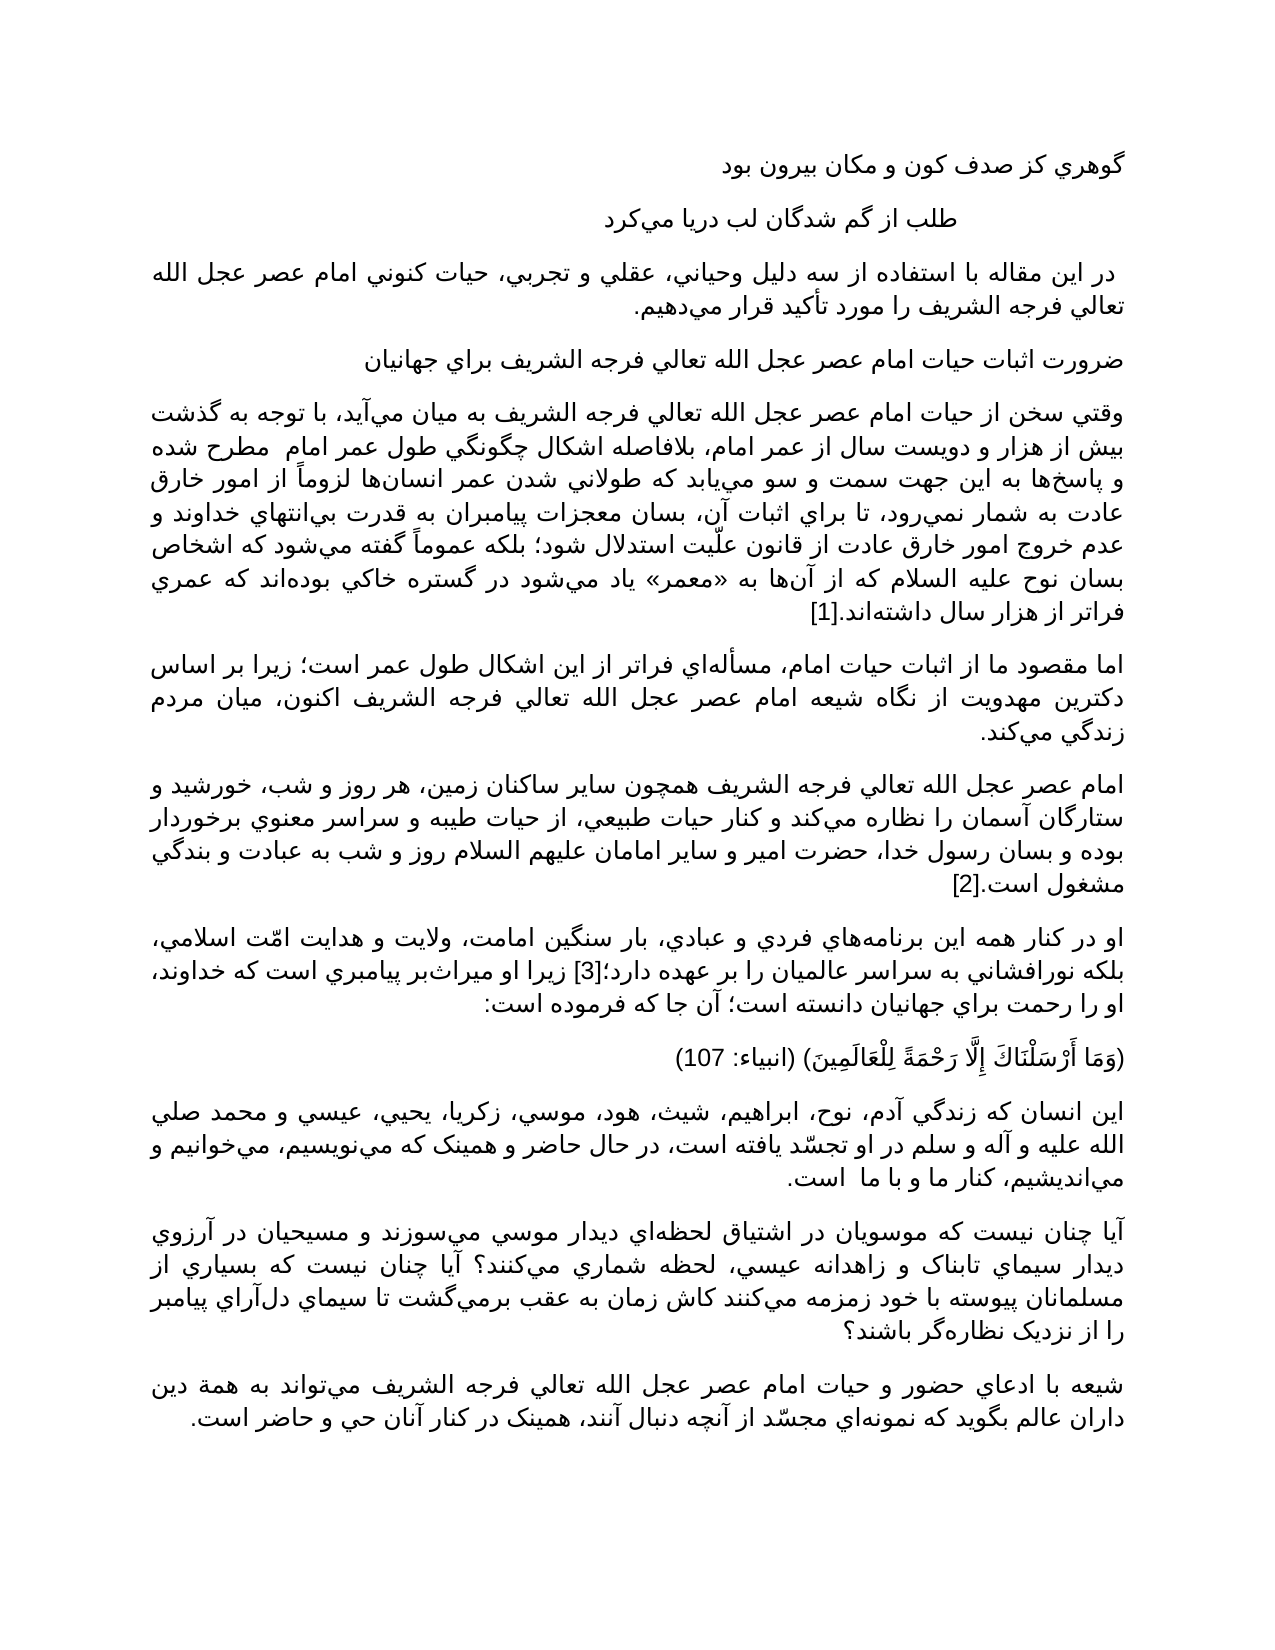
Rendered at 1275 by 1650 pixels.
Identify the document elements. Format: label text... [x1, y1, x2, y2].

text اين انسان که زندگي آدم، نوح، ابراهيم، شيث، هود، موسي، زکريا، يحيي، عيسي و محمد صلي الله عليه و آله و سلم در او تجسّد يافته است، در حال حاضر و همينک که مي‌نويسيم، مي‌خوانيم و مي‌انديشيم، کنار ما و با ما است. [150, 1097, 1125, 1192]
text ضرورت اثبات حيات امام عصر عجل الله تعالي فرجه الشريف براي جهانيان [150, 344, 1125, 373]
text شيعه با ادعاي حضور و حيات امام عصر عجل الله تعالي فرجه الشريف مي‌تواند به همة دين داران عالم بگويد که نمونه‌اي مجسّد از آنچه دنبال آنند، همينک در کنار آنان حي و حاضر است. [150, 1370, 1125, 1432]
text اما مقصود ما از اثبات حيات امام، مسأله‌اي فراتر از اين اشکال طول عمر است؛ زيرا بر اساس دکترين مهدويت از نگاه شيعه امام عصر عجل الله تعالي فرجه الشريف اكنون، ميان مردم زندگي مي‌کند. [150, 650, 1125, 745]
text او در کنار همه اين برنامه‌هاي فردي و عبادي، بار سنگين امامت، ولايت و هدايت امّت اسلامي، بلکه نورافشاني به سراسر عالميان را بر عهده دارد؛[3] زيرا او ميراث‌بر پيامبري است که خداوند، او را رحمت براي جهانيان دانسته است؛ آن جا که فرموده است: [150, 923, 1125, 1018]
text گوهري کز صدف کون و مکان بيرون بود [150, 150, 1125, 179]
text وقتي سخن از حيات امام عصر عجل الله تعالي فرجه الشريف به ميان مي‌آيد، با توجه به گذشت بيش از هزار و دويست سال از عمر امام، بلافاصله اشکال چگونگي طول عمر امام مطرح شده و پاسخ‌ها به اين جهت سمت و سو مي‌يابد که طولاني شدن عمر انسان‌ها لزوماً از امور خارق عادت به شمار نمي‌رود، تا براي اثبات آن، بسان معجزات پيامبران به قدرت بي‌انتهاي خداوند و عدم خروج امور خارق عادت از قانون علّيت استدلال شود؛ بلکه عموماً گفته مي‌شود که اشخاص بسان نوح عليه السلام که از آن‌ها به «معمر» ياد مي‌شود در گستره خاکي بوده‌اند که عمري فراتر از هزار سال داشته‌اند.[1] [150, 398, 1125, 625]
text (وَمَا أَرْسَلْنَاكَ إِلَّا رَحْمَةً لِلْعَالَمِينَ) (انبياء: 107) [150, 1043, 1125, 1072]
text امام عصر عجل الله تعالي فرجه الشريف همچون ساير ساکنان زمين، هر روز و شب، خورشيد و ستارگان آسمان را نظاره مي‌کند و کنار حيات طبيعي، از حيات طيبه و سراسر معنوي برخوردار بوده و بسان رسول خدا، حضرت امير و ساير امامان عليهم السلام روز و شب به عبادت و بندگي مشغول است.[2] [150, 770, 1125, 898]
text آيا چنان نيست که موسويان در اشتياق لحظه‌اي ديدار موسي مي‌سوزند و مسيحيان در آرزوي ديدار سيماي تابناک و زاهدانه عيسي، لحظه شماري مي‌کنند؟ آيا چنان نيست که بسياري از مسلمانان پيوسته با خود زمزمه مي‌کنند کاش زمان به عقب برمي‌گشت تا سيماي دل‌آراي پيامبر را از نزديک نظاره‌گر باشند؟ [150, 1217, 1125, 1345]
text طلب از گم شدگان لب دريا مي‌کرد [150, 204, 1125, 233]
text در اين مقاله با استفاده از سه دليل وحياني، عقلي و تجربي، حيات کنوني امام عصر عجل الله تعالي فرجه الشريف را مورد تأکيد قرار مي‌دهيم. [150, 258, 1125, 319]
